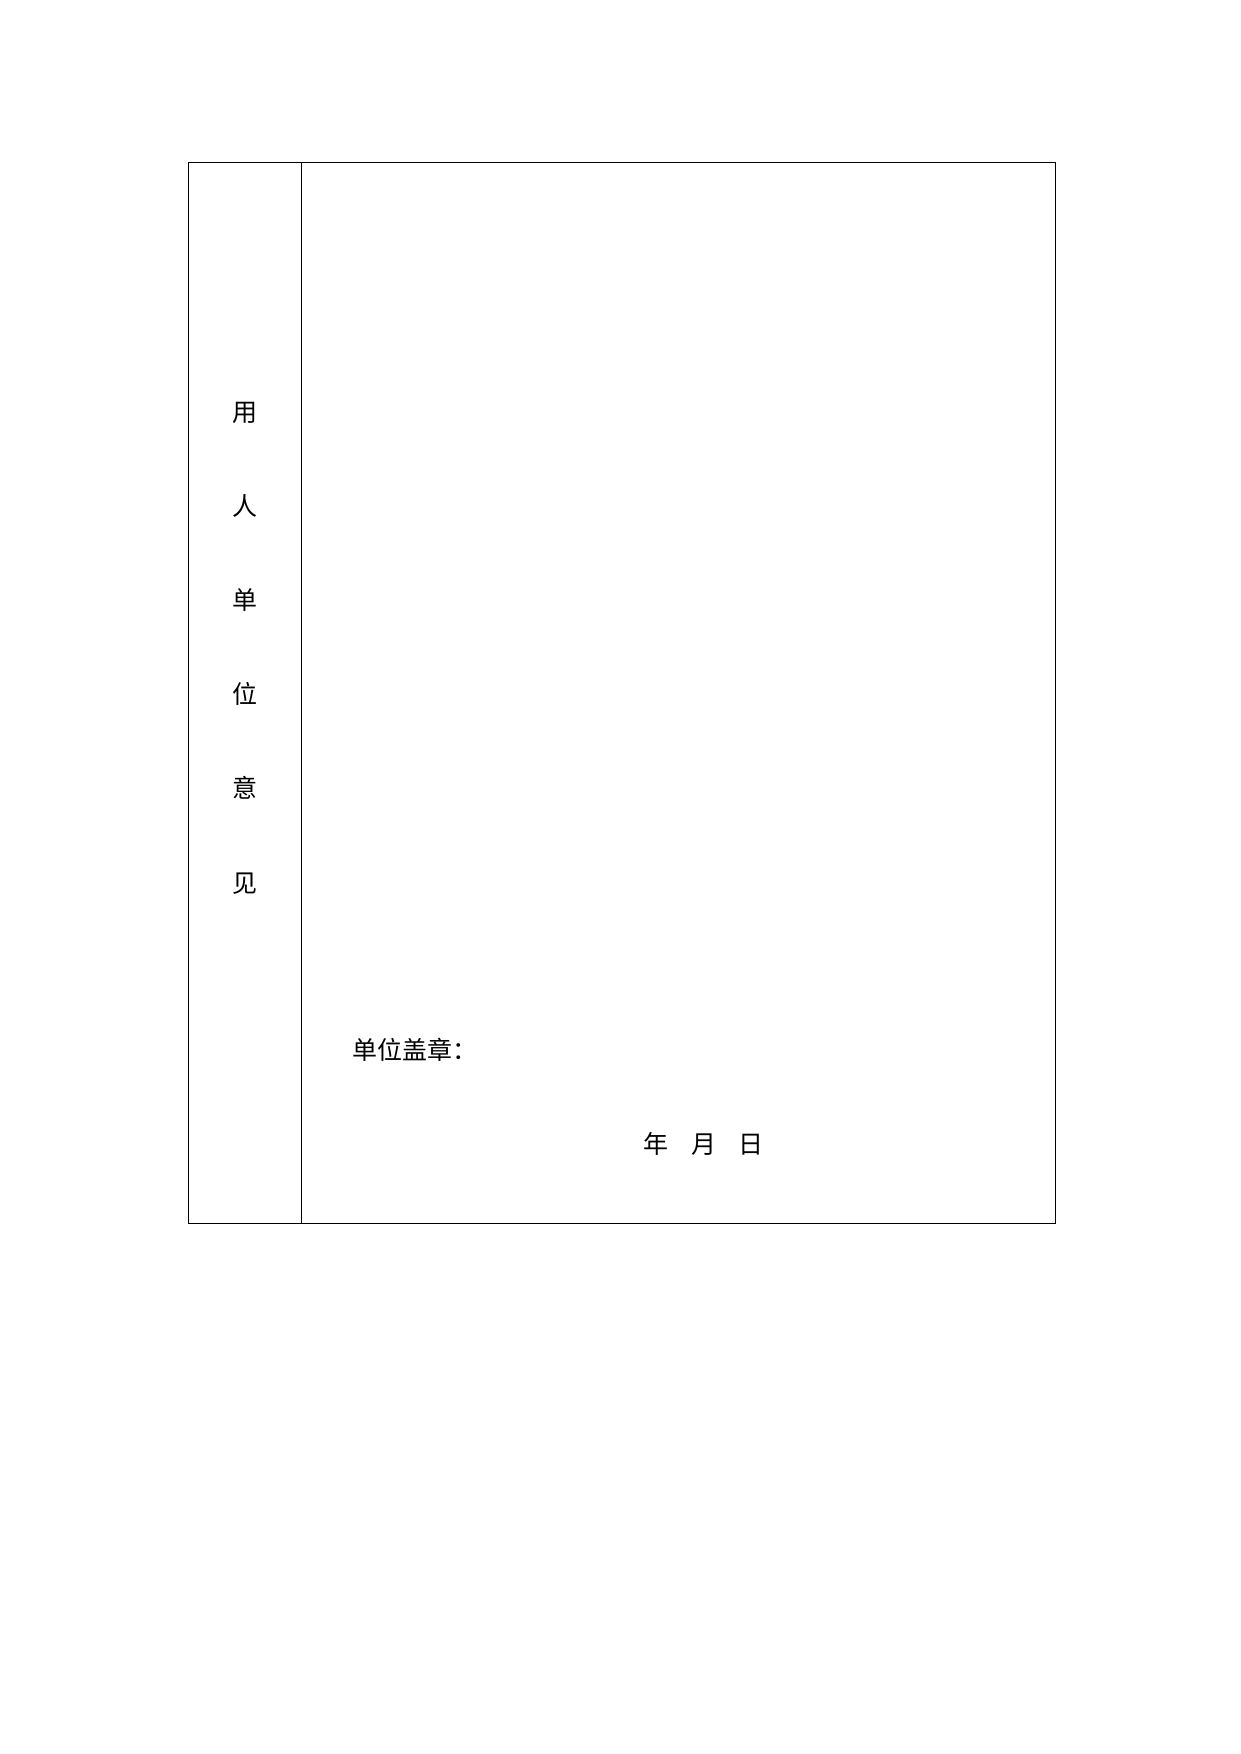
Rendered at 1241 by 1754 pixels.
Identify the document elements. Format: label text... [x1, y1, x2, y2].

table_cell 用 人 单 位 意 见 [189, 163, 301, 1223]
table_cell 单位盖章： 年 月 日 [302, 163, 1055, 1223]
